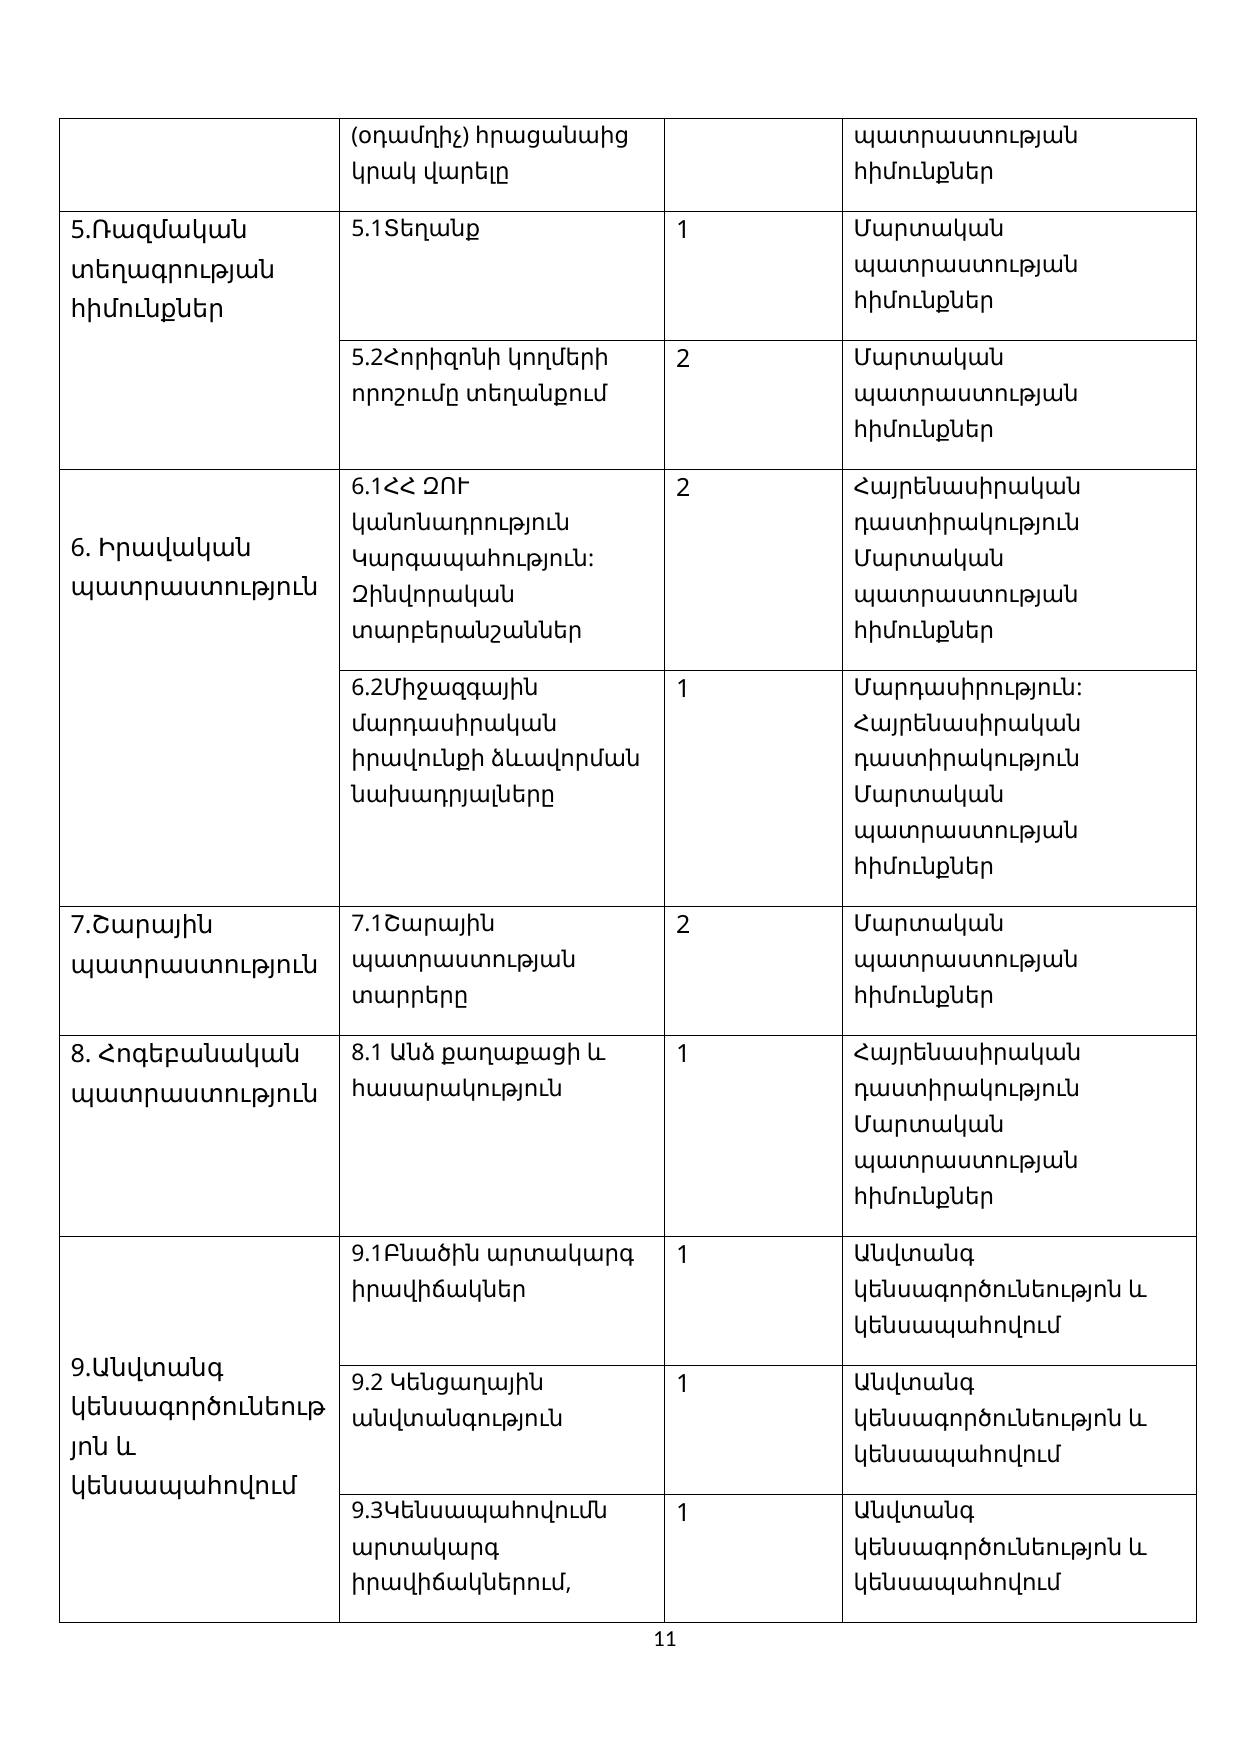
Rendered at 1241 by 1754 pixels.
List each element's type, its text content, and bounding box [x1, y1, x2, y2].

table_cell 1 [665, 1366, 842, 1493]
table_cell 6. Իրավական պատրաստություն [60, 470, 339, 906]
table_cell Մարտական պատրաստության հիմունքներ [843, 341, 1196, 469]
table_cell 2 [665, 470, 842, 669]
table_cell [843, 1366, 1196, 1493]
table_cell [843, 1495, 1196, 1622]
table_cell 6.1ՀՀ ԶՈՒ կանոնադրություն Կարգապահություն: Զինվորական տարբերանշաններ [340, 470, 664, 669]
table_cell Անվտանգ կենսագործունեությոն և կենսապահովում [843, 1237, 1196, 1364]
table_cell 1 [665, 1036, 842, 1236]
table_cell 5.Ռազմական տեղագրության հիմունքներ [60, 212, 339, 469]
table_cell 3 [665, 119, 842, 211]
table_cell Մարտական պատրաստության հիմունքներ [843, 907, 1196, 1035]
table_cell 5.1Տեղանք [340, 212, 664, 340]
table_cell 9.2 Կենցաղային անվտանգություն [340, 1366, 664, 1493]
table_cell 7.Շարային պատրաստություն [60, 907, 339, 1035]
table_cell 9.1Բնածին արտակարգ իրավիճակներ [340, 1237, 664, 1364]
table_cell Հայրենասիրական դաստիրակություն Մարտական պատրաստության հիմունքներ [843, 470, 1196, 669]
table_cell Հայրենասիրական դաստիրակություն Մարտական պատրաստության հիմունքներ [843, 1036, 1196, 1236]
table_cell 2 [665, 341, 842, 469]
table_cell Մարտական պատրաստության հիմունքներ [843, 212, 1196, 340]
table_cell 5.2Հորիզոնի կողմերի որոշումը տեղանքում [340, 341, 664, 469]
table_cell 8.1 Անձ քաղաքացի և հասարակություն [340, 1036, 664, 1236]
table_cell 1 [665, 212, 842, 340]
table_cell 7.1Շարային պատրաստության տարրերը [340, 907, 664, 1035]
table_cell 6.2Միջազգային մարդասիրական իրավունքի ձևավորման նախադրյալները [340, 671, 664, 906]
table_cell 1 [665, 1237, 842, 1364]
table_cell 2 [665, 907, 842, 1035]
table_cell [843, 119, 1196, 211]
table_cell 1 [665, 1495, 842, 1622]
table_cell 9.Անվտանգ կենսագործունեությոն և կենսապահովում [60, 1237, 339, 1622]
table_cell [340, 1495, 664, 1622]
table_cell 8. Հոգեբանական պատրաստություն [60, 1036, 339, 1236]
table_cell 1 [665, 671, 842, 906]
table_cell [340, 119, 664, 211]
table_cell Մարդասիրություն: Հայրենասիրական դաստիրակություն Մարտական պատրաստության հիմունքներ [843, 671, 1196, 906]
